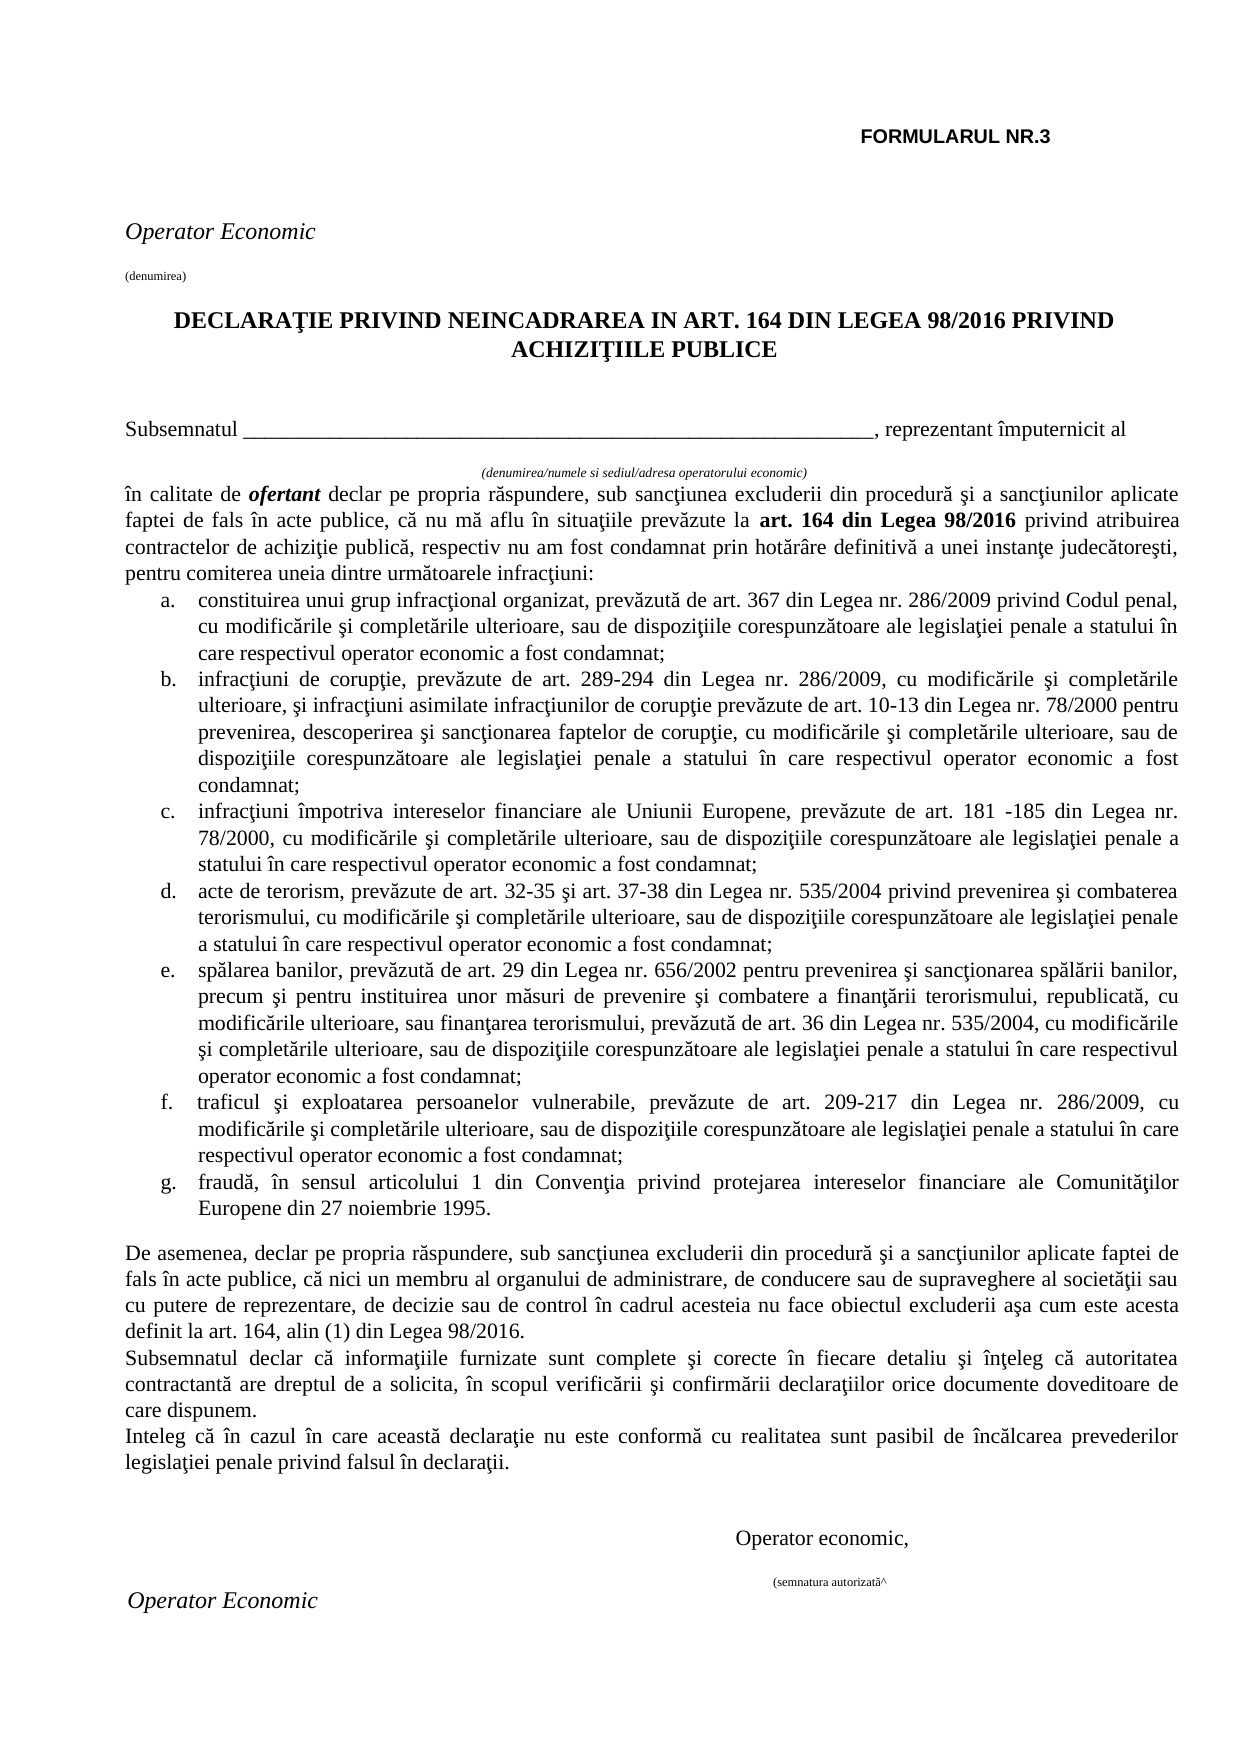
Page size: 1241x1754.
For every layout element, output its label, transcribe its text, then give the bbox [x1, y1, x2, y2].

text Inteleg că în cazul în care această declaraţie nu este conformă cu realitatea sunt pasibil de încălcarea prevederilor legislaţiei penale privind falsul în declaraţii. [125, 1422, 1180, 1474]
text Subsemnatul declar că informaţiile furnizate sunt complete şi corecte în fiecare detaliu şi înţeleg că autoritatea contractantă are dreptul de a solicita, în scopul verificării şi confirmării declaraţiilor orice documente doveditoare de care dispunem. [125, 1344, 1180, 1422]
text în calitate de ofertant declar pe propria răspundere, sub sancţiunea excluderii din procedură şi a sancţiunilor aplicate faptei de fals în acte publice, că nu mă aflu în situaţiile prevăzute la art. 164 din Legea 98/2016 privind atribuirea contractelor de achiziţie publică, respectiv nu am fost condamnat prin hotărâre definitivă a unei instanţe judecătoreşti, pentru comiterea uneia dintre următoarele infracţiuni: [125, 480, 1180, 586]
text De asemenea, declar pe propria răspundere, sub sancţiunea excluderii din procedură şi a sancţiunilor aplicate faptei de fals în acte publice, că nici un membru al organului de administrare, de conducere sau de supraveghere al societăţii sau cu putere de reprezentare, de decizie sau de control în cadrul acesteia nu face obiectul excluderii aşa cum este acesta definit la art. 164, alin (1) din Legea 98/2016. [125, 1240, 1180, 1344]
text FORMULARUL NR.3 [860, 124, 1051, 147]
subtitle DECLARAŢIE PRIVIND NEINCADRAREA IN ART. 164 DIN LEGEA 98/2016 PRIVIND ACHIZIŢIILE PUBLICE [121, 306, 1168, 363]
text (semnatura autorizată^ [773, 1576, 1182, 1589]
text (denumirea/numele si sediul/adresa operatorului economic) [121, 466, 1168, 480]
list infracţiuni de corupţie, prevăzute de art. 289-294 din Legea nr. 286/2009, cu modificările şi completările ulterioare, şi infracţiuni asimilate infracţiunilor de corupţie prevăzute de art. 10-13 din Legea nr. 78/2000 pentru prevenirea, descoperirea şi sancţionarea faptelor de corupţie, cu modificările şi completările ulterioare, sau de dispoziţiile corespunzătoare ale legislaţiei penale a statului în care respectivul operator economic a fost condamnat; [160, 665, 1180, 797]
list traficul şi exploatarea persoanelor vulnerabile, prevăzute de art. 209-217 din Legea nr. 286/2009, cu modificările şi completările ulterioare, sau de dispoziţiile corespunzătoare ale legislaţiei penale a statului în care respectivul operator economic a fost condamnat; [160, 1088, 1180, 1168]
list spălarea banilor, prevăzută de art. 29 din Legea nr. 656/2002 pentru prevenirea şi sancţionarea spălării banilor, precum şi pentru instituirea unor măsuri de prevenire şi combatere a finanţării terorismului, republicată, cu modificările ulterioare, sau finanţarea terorismului, prevăzută de art. 36 din Legea nr. 535/2004, cu modificările şi completările ulterioare, sau de dispoziţiile corespunzătoare ale legislaţiei penale a statului în care respectivul operator economic a fost condamnat; [160, 956, 1180, 1088]
text Operator Economic [127, 1589, 1182, 1613]
text Operator economic, [735, 1528, 1182, 1549]
text Subsemnatul , reprezentant împuternicit al [125, 418, 1182, 440]
list constituirea unui grup infracţional organizat, prevăzută de art. 367 din Legea nr. 286/2009 privind Codul penal, cu modificările şi completările ulterioare, sau de dispoziţiile corespunzătoare ale legislaţiei penale a statului în care respectivul operator economic a fost condamnat; [160, 586, 1180, 665]
list infracţiuni împotriva intereselor financiare ale Uniunii Europene, prevăzute de art. 181 -185 din Legea nr. 78/2000, cu modificările şi completările ulterioare, sau de dispoziţiile corespunzătoare ale legislaţiei penale a statului în care respectivul operator economic a fost condamnat; [160, 797, 1180, 877]
list acte de terorism, prevăzute de art. 32-35 şi art. 37-38 din Legea nr. 535/2004 privind prevenirea şi combaterea terorismului, cu modificările şi completările ulterioare, sau de dispoziţiile corespunzătoare ale legislaţiei penale a statului în care respectivul operator economic a fost condamnat; [160, 877, 1180, 956]
list fraudă, în sensul articolului 1 din Convenţia privind protejarea intereselor financiare ale Comunităţilor Europene din 27 noiembrie 1995. [160, 1168, 1180, 1221]
text Operator Economic [125, 186, 1182, 244]
